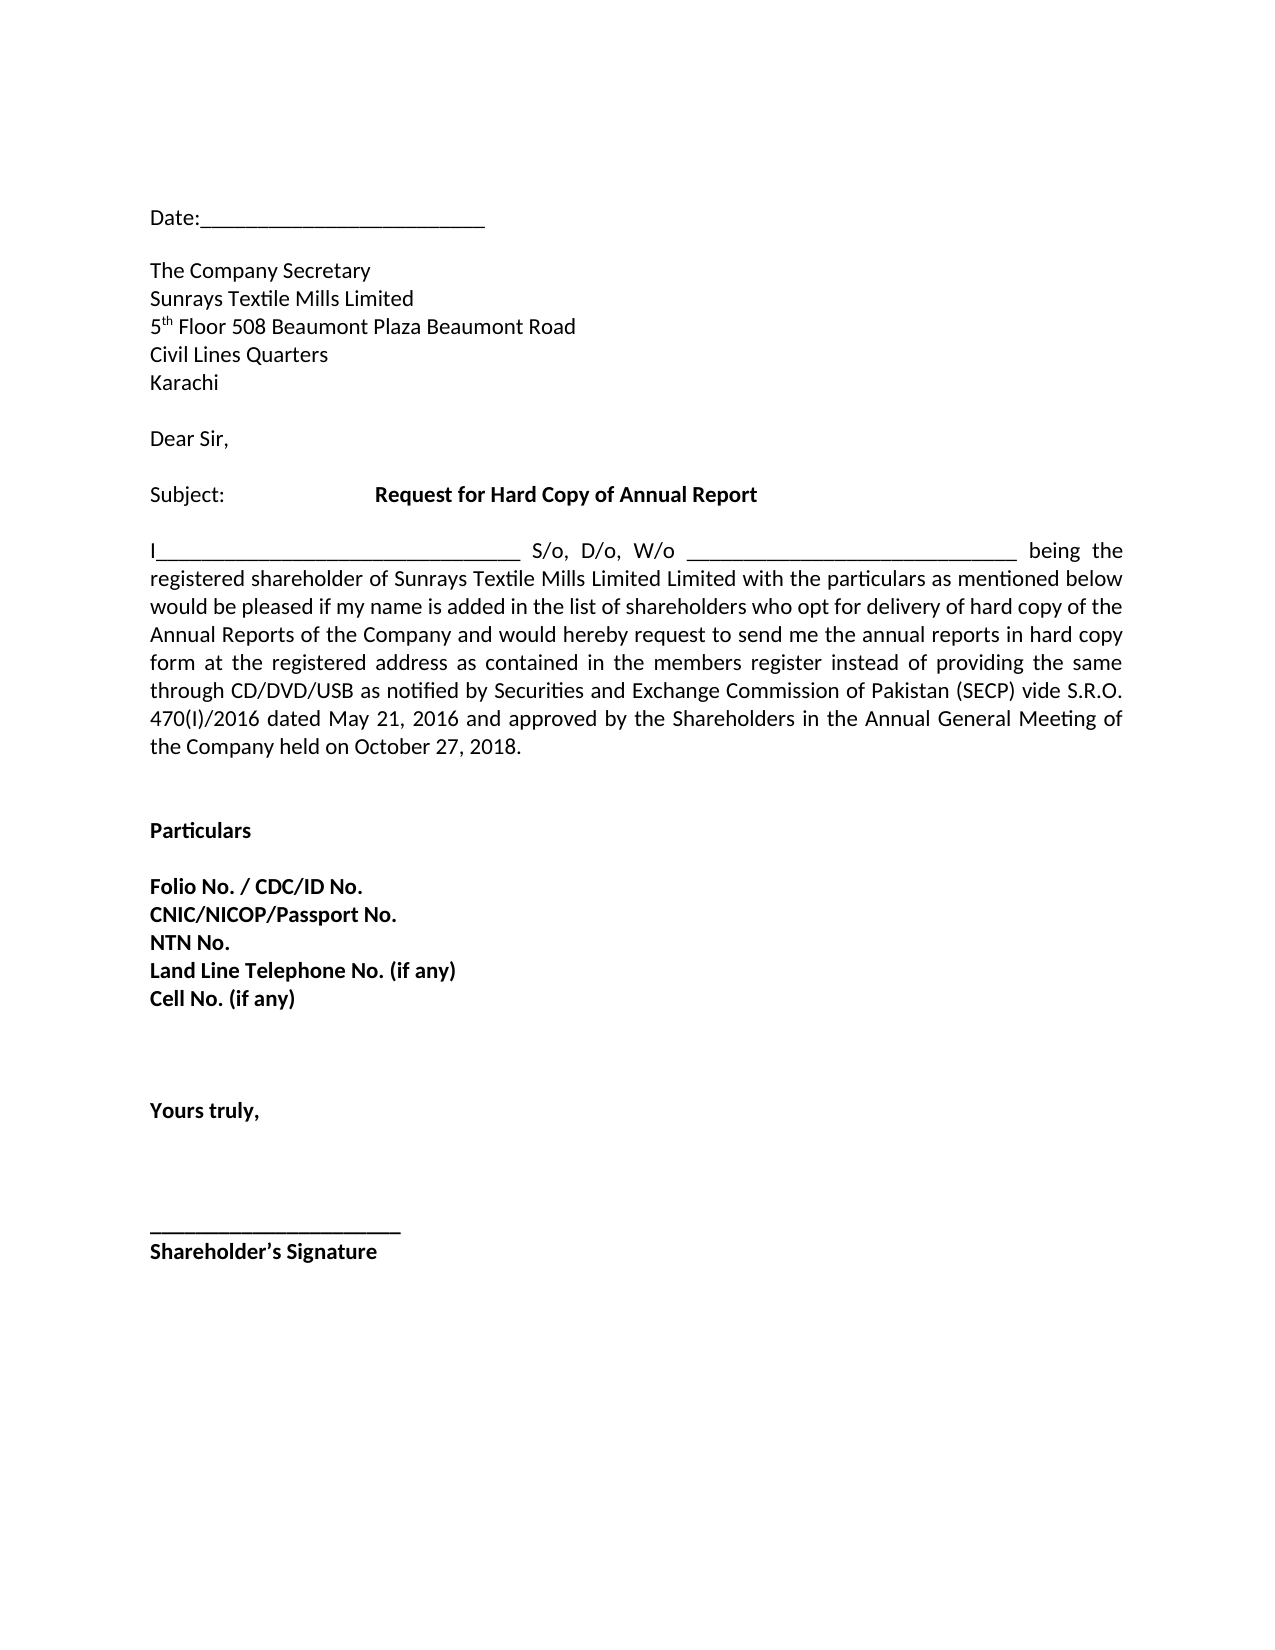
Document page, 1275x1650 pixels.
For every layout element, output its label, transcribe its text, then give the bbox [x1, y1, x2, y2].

text Cell No. (if any) [150, 984, 1125, 1013]
text 5th Floor 508 Beaumont Plaza Beaumont Road [150, 312, 1125, 340]
text Civil Lines Quarters [150, 340, 1125, 368]
text ______________________ [150, 1209, 1125, 1237]
text Shareholder’s Signature [150, 1237, 1125, 1265]
text I________________________________ S/o, D/o, W/o _____________________________ being the registered shareholder of Sunrays Textile Mills Limited Limited with the particulars as mentioned below would be pleased if my name is added in the list of shareholders who opt for delivery of hard copy of the Annual Reports of the Company and would hereby request to send me the annual reports in hard copy form at the registered address as contained in the members register instead of providing the same through CD/DVD/USB as notified by Securities and Exchange Commission of Pakistan (SECP) vide S.R.O. 470(I)/2016 dated May 21, 2016 and approved by the Shareholders in the Annual General Meeting of the Company held on October 27, 2018. [150, 536, 1125, 760]
text Land Line Telephone No. (if any) [150, 957, 1125, 984]
text Subject: Request for Hard Copy of Annual Report [150, 480, 1125, 508]
text Particulars [150, 816, 1125, 844]
text Sunrays Textile Mills Limited [150, 284, 1125, 312]
text Yours truly, [150, 1097, 1125, 1125]
text Karachi [150, 368, 1125, 396]
text NTN No. [150, 928, 1125, 957]
text Folio No. / CDC/ID No. [150, 872, 1125, 901]
text Dear Sir, [150, 424, 1125, 452]
text Date:_________________________ [150, 203, 1125, 231]
text The Company Secretary [150, 256, 1125, 284]
text CNIC/NICOP/Passport No. [150, 901, 1125, 928]
